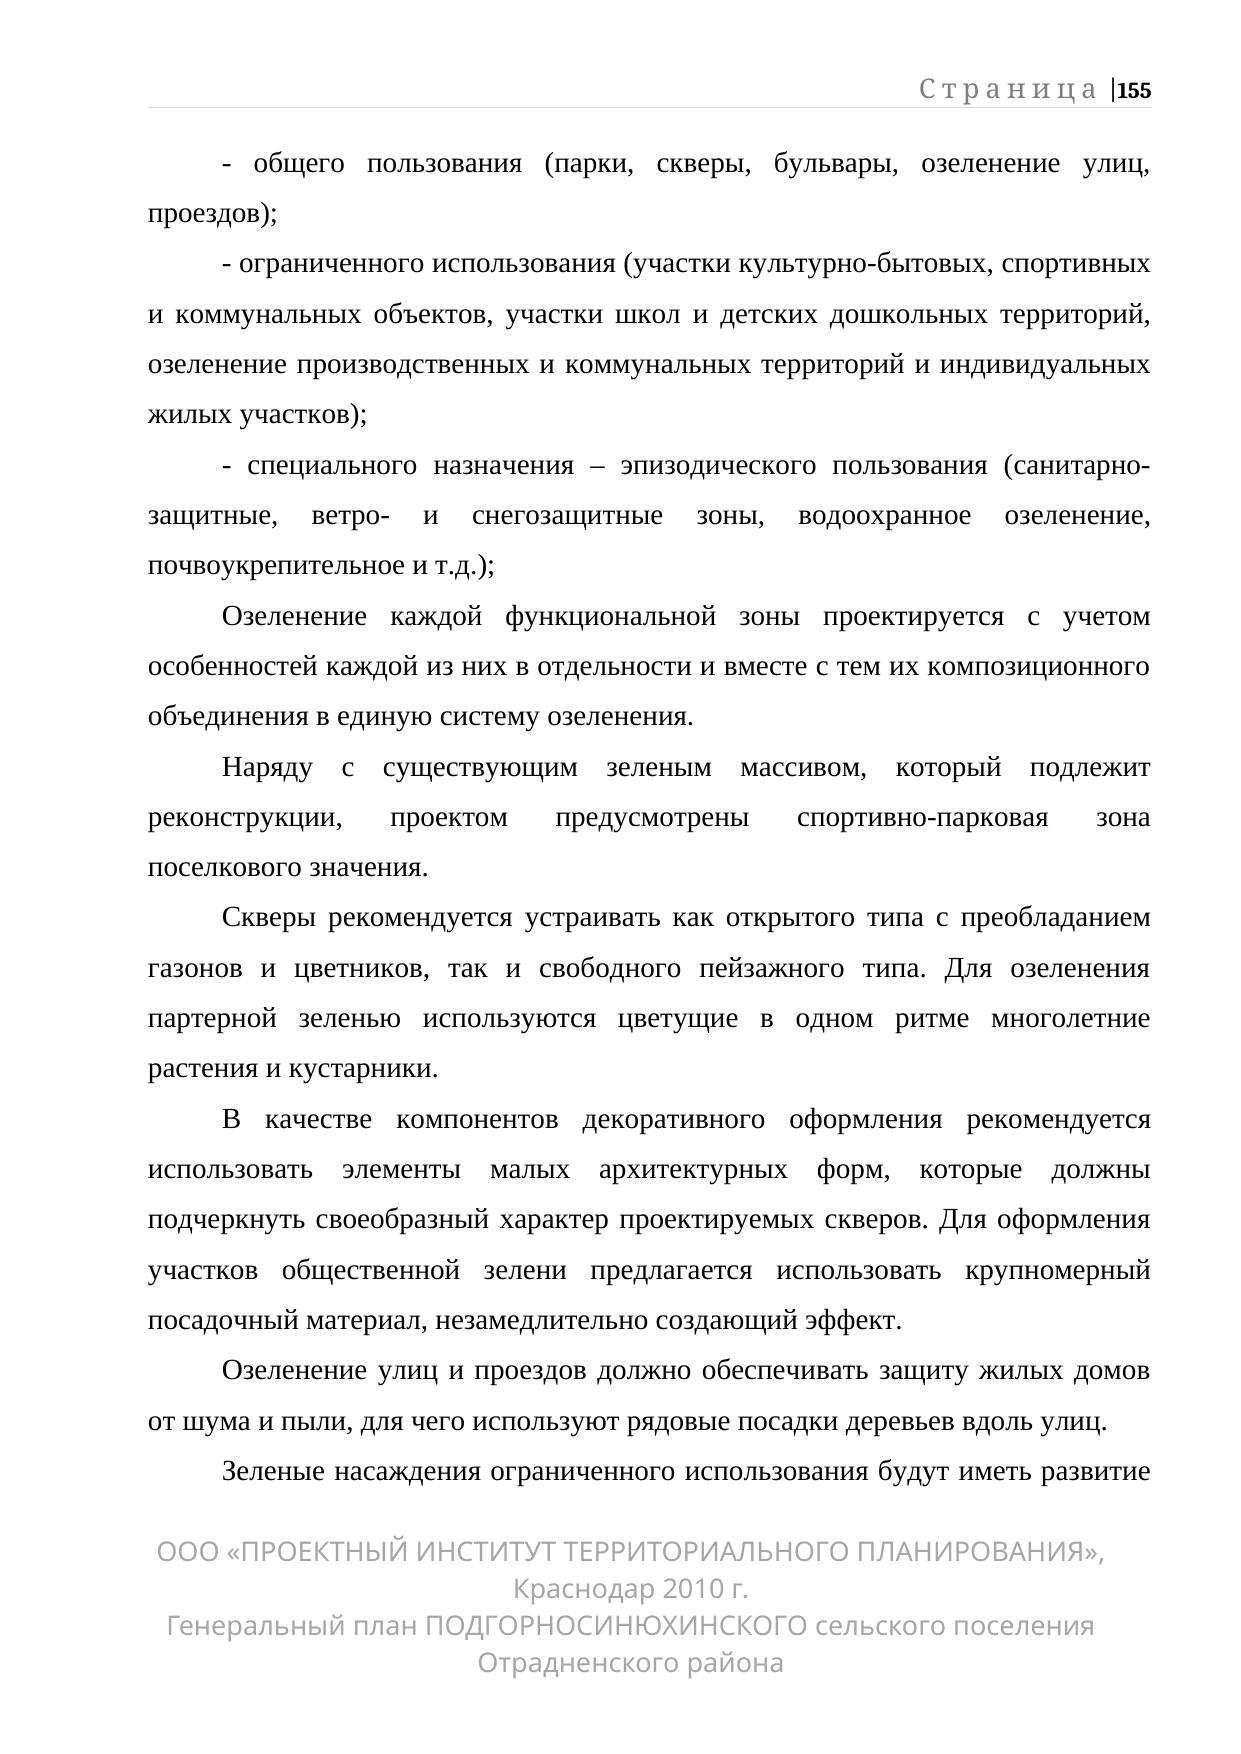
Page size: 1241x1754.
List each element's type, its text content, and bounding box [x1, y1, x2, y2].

text Озеленение улиц и проездов должно обеспечивать защиту жилых домов от шума и пыли, для чего используют рядовые посадки деревьев вдоль улиц. [148, 1352, 1152, 1436]
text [148, 1453, 1152, 1487]
text В качестве компонентов декоративного оформления рекомендуется использовать элементы малых архитектурных форм, которые должны подчеркнуть своеобразный характер проектируемых скверов. Для оформления участков общественной зелени предлагается использовать крупномерный посадочный материал, незамедлительно создающий эффект. [148, 1101, 1152, 1336]
text - общего пользования (парки, скверы, бульвары, озеленение улиц, проездов); [148, 145, 1152, 229]
text Озеленение каждой функциональной зоны проектируется с учетом особенностей каждой из них в отдельности и вместе с тем их композиционного объединения в единую систему озеленения. [148, 598, 1152, 732]
text Скверы рекомендуется устраивать как открытого типа с преобладанием газонов и цветников, так и свободного пейзажного типа. Для озеленения партерной зеленью используются цветущие в одном ритме многолетние растения и кустарники. [148, 899, 1152, 1084]
text Наряду с существующим зеленым массивом, который подлежит реконструкции, проектом предусмотрены спортивно-парковая зона поселкового значения. [148, 749, 1152, 883]
text - специального назначения – эпизодического пользования (санитарно-защитные, ветро- и снегозащитные зоны, водоохранное озеленение, почвоукрепительное и т.д.); [148, 447, 1152, 581]
text - ограниченного использования (участки культурно-бытовых, спортивных и коммунальных объектов, участки школ и детских дошкольных территорий, озеленение производственных и коммунальных территорий и индивидуальных жилых участков); [148, 246, 1152, 430]
